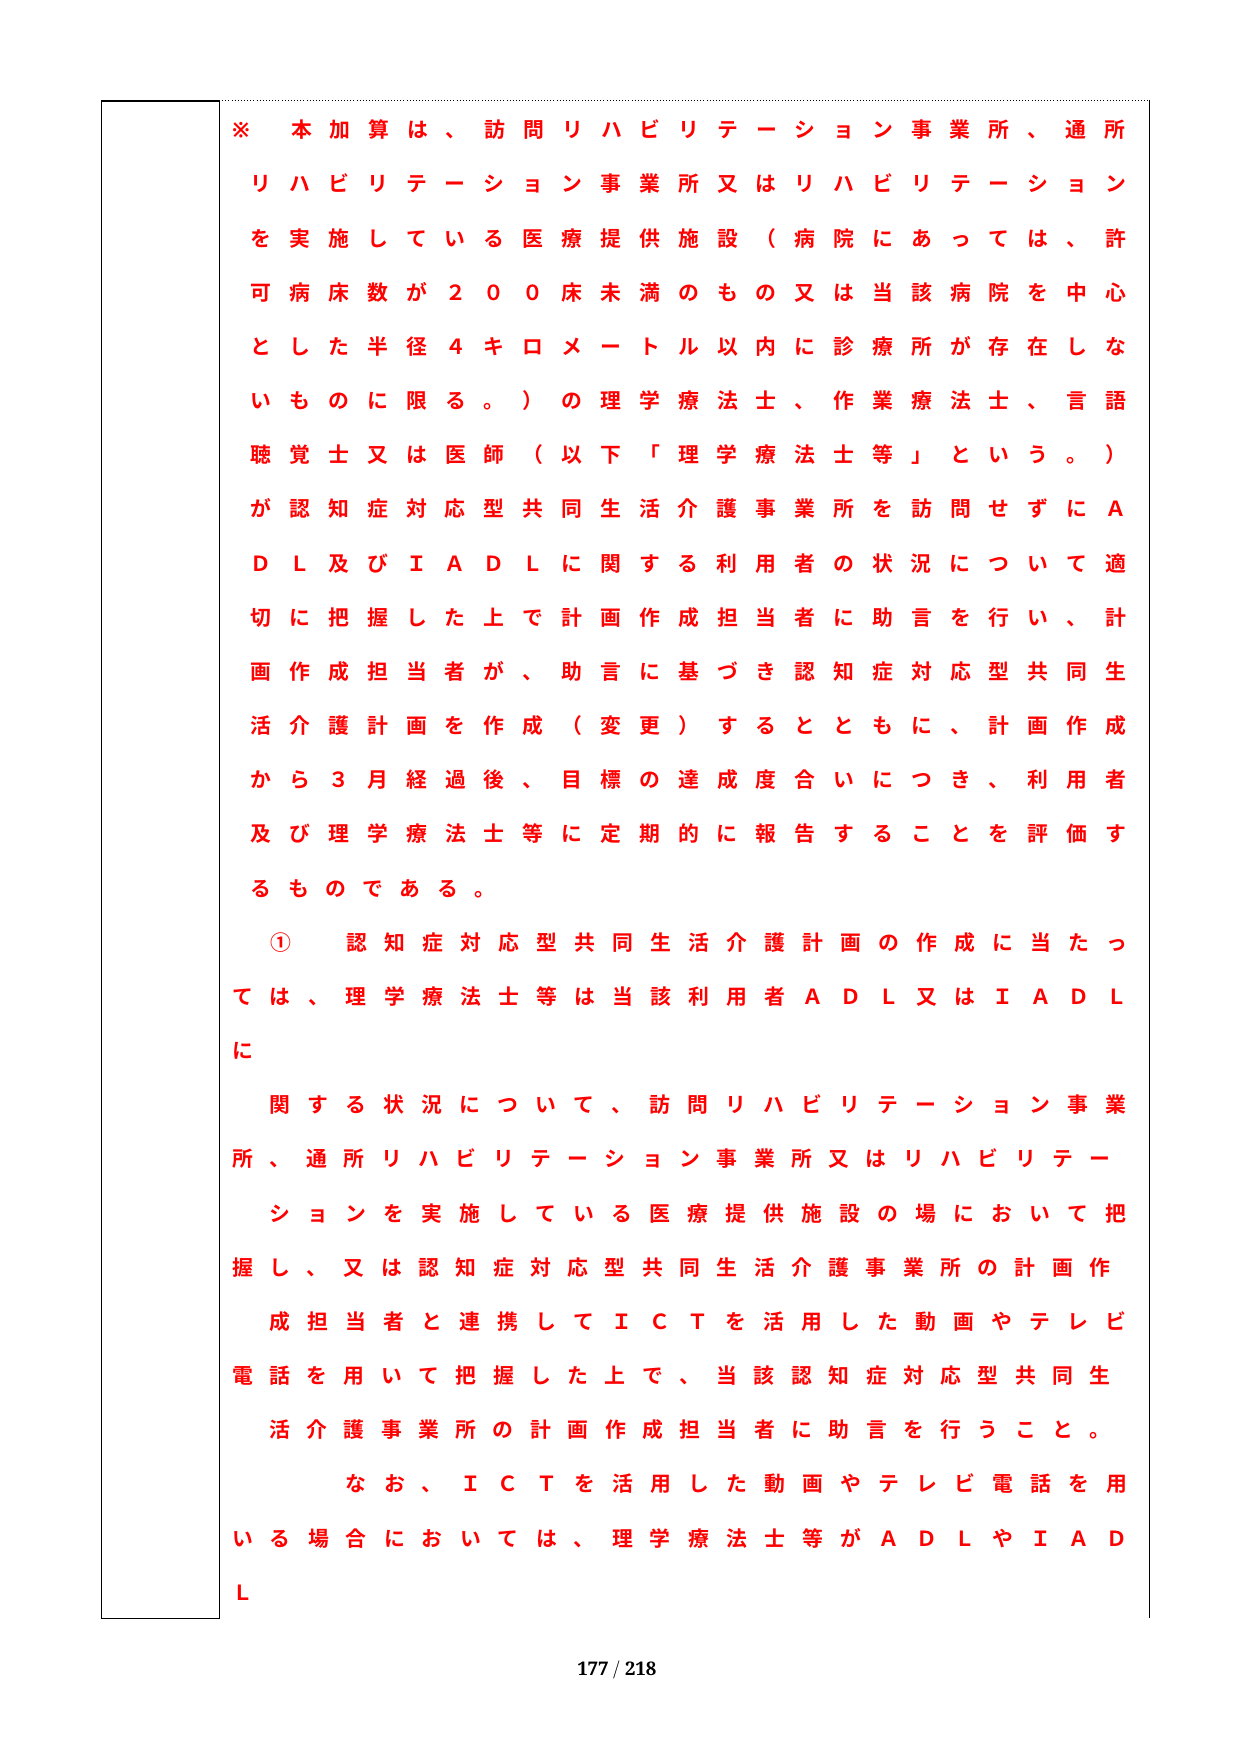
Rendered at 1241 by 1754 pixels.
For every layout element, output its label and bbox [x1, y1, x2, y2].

table_cell [220, 100, 1149, 1618]
